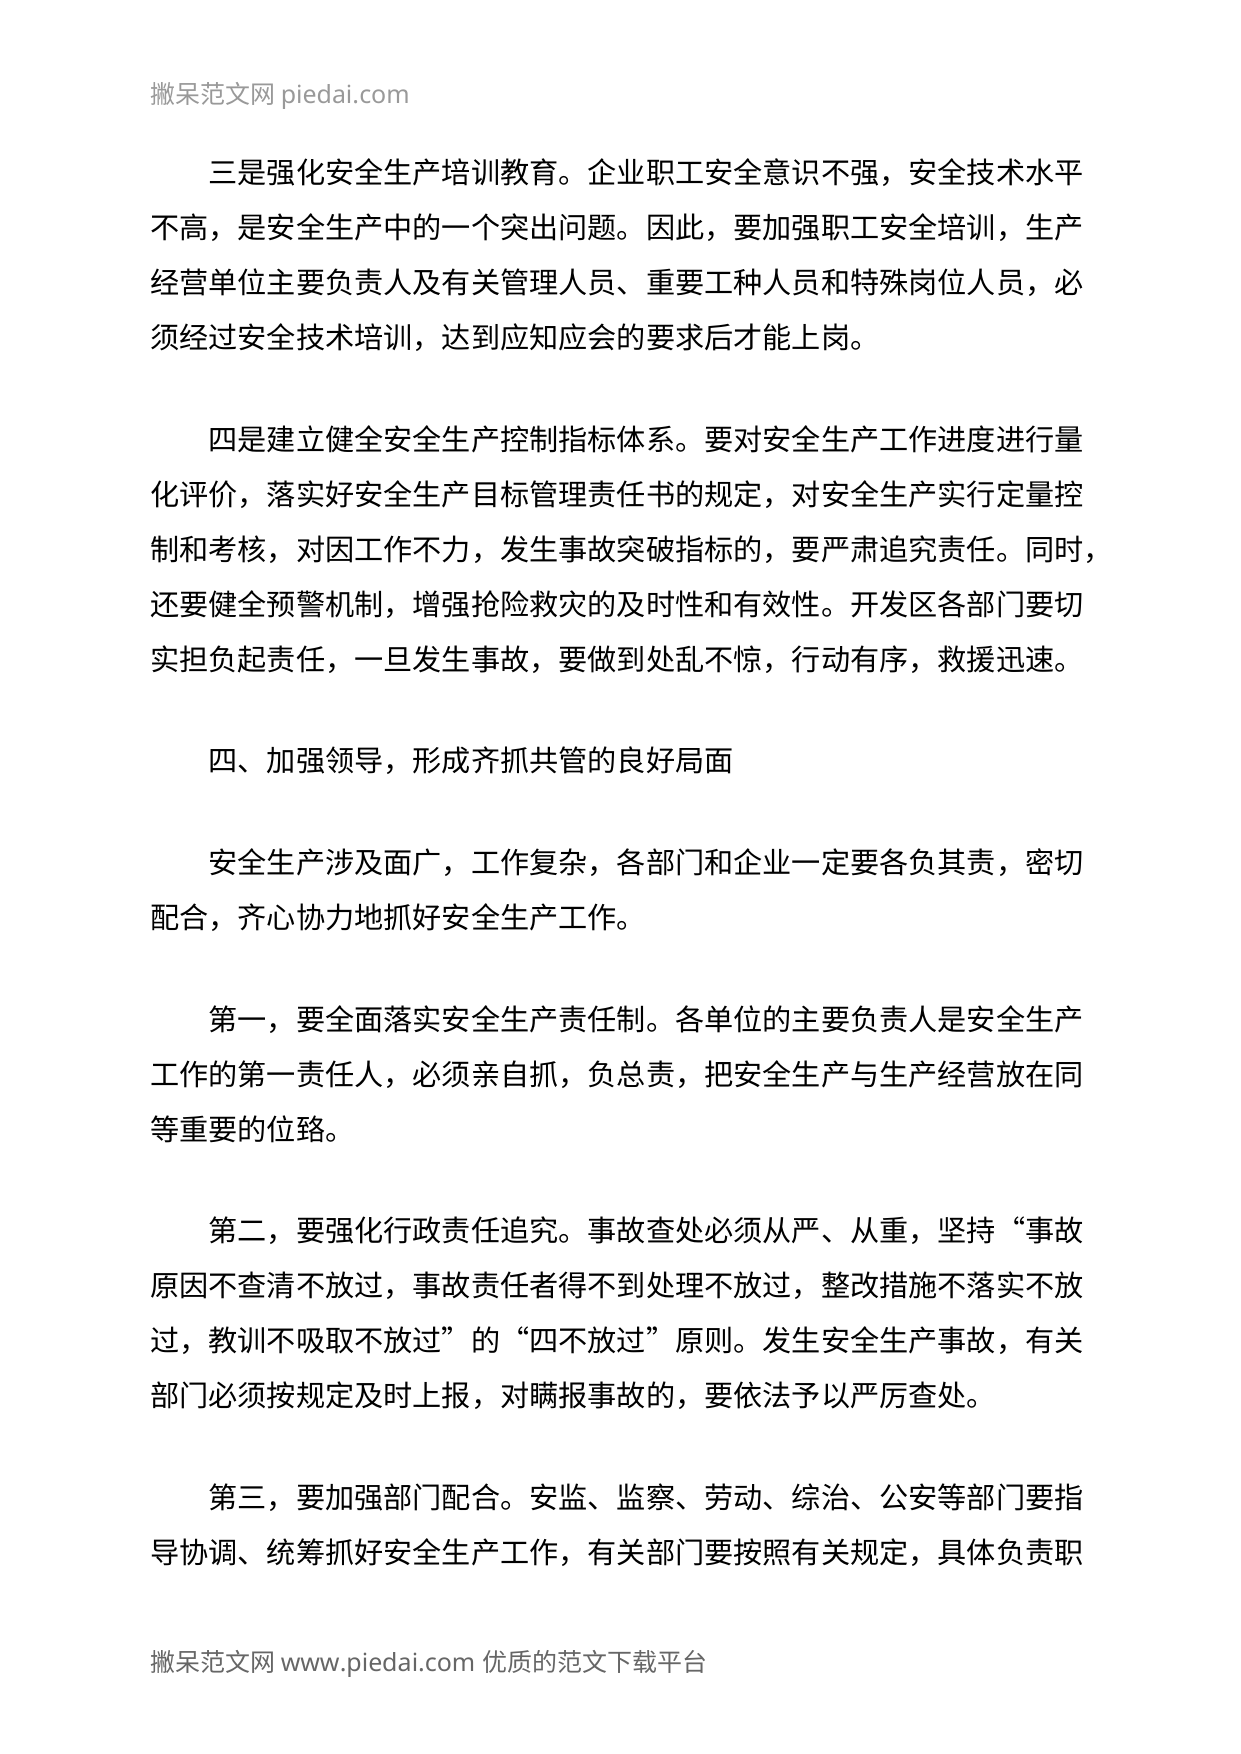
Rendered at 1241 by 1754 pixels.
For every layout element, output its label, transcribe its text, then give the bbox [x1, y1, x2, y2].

text 安全生产涉及面广，工作复杂，各部门和企业一定要各负其责，密切配合，齐心协力地抓好安全生产工作。 [150, 839, 1090, 937]
text 第一，要全面落实安全生产责任制。各单位的主要负责人是安全生产工作的第一责任人，必须亲自抓，负总责，把安全生产与生产经营放在同等重要的位臵。 [150, 996, 1090, 1148]
text 四是建立健全安全生产控制指标体系。要对安全生产工作进度进行量化评价，落实好安全生产目标管理责任书的规定，对安全生产实行定量控制和考核，对因工作不力，发生事故突破指标的，要严肃追究责任。同时，还要健全预警机制，增强抢险救灾的及时性和有效性。开发区各部门要切实担负起责任，一旦发生事故，要做到处乱不惊，行动有序，救援迅速。 [150, 416, 1090, 678]
text 四、加强领导，形成齐抓共管的良好局面 [150, 738, 1090, 780]
text 第二，要强化行政责任追究。事故查处必须从严、从重，坚持“事故原因不查清不放过，事故责任者得不到处理不放过，整改措施不落实不放过，教训不吸取不放过”的“四不放过”原则。发生安全生产事故，有关部门必须按规定及时上报，对瞒报事故的，要依法予以严厉查处。 [150, 1208, 1090, 1415]
text 三是强化安全生产培训教育。企业职工安全意识不强，安全技术水平不高，是安全生产中的一个突出问题。因此，要加强职工安全培训，生产经营单位主要负责人及有关管理人员、重要工种人员和特殊岗位人员，必须经过安全技术培训，达到应知应会的要求后才能上岗。 [150, 150, 1090, 357]
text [150, 1474, 1090, 1571]
